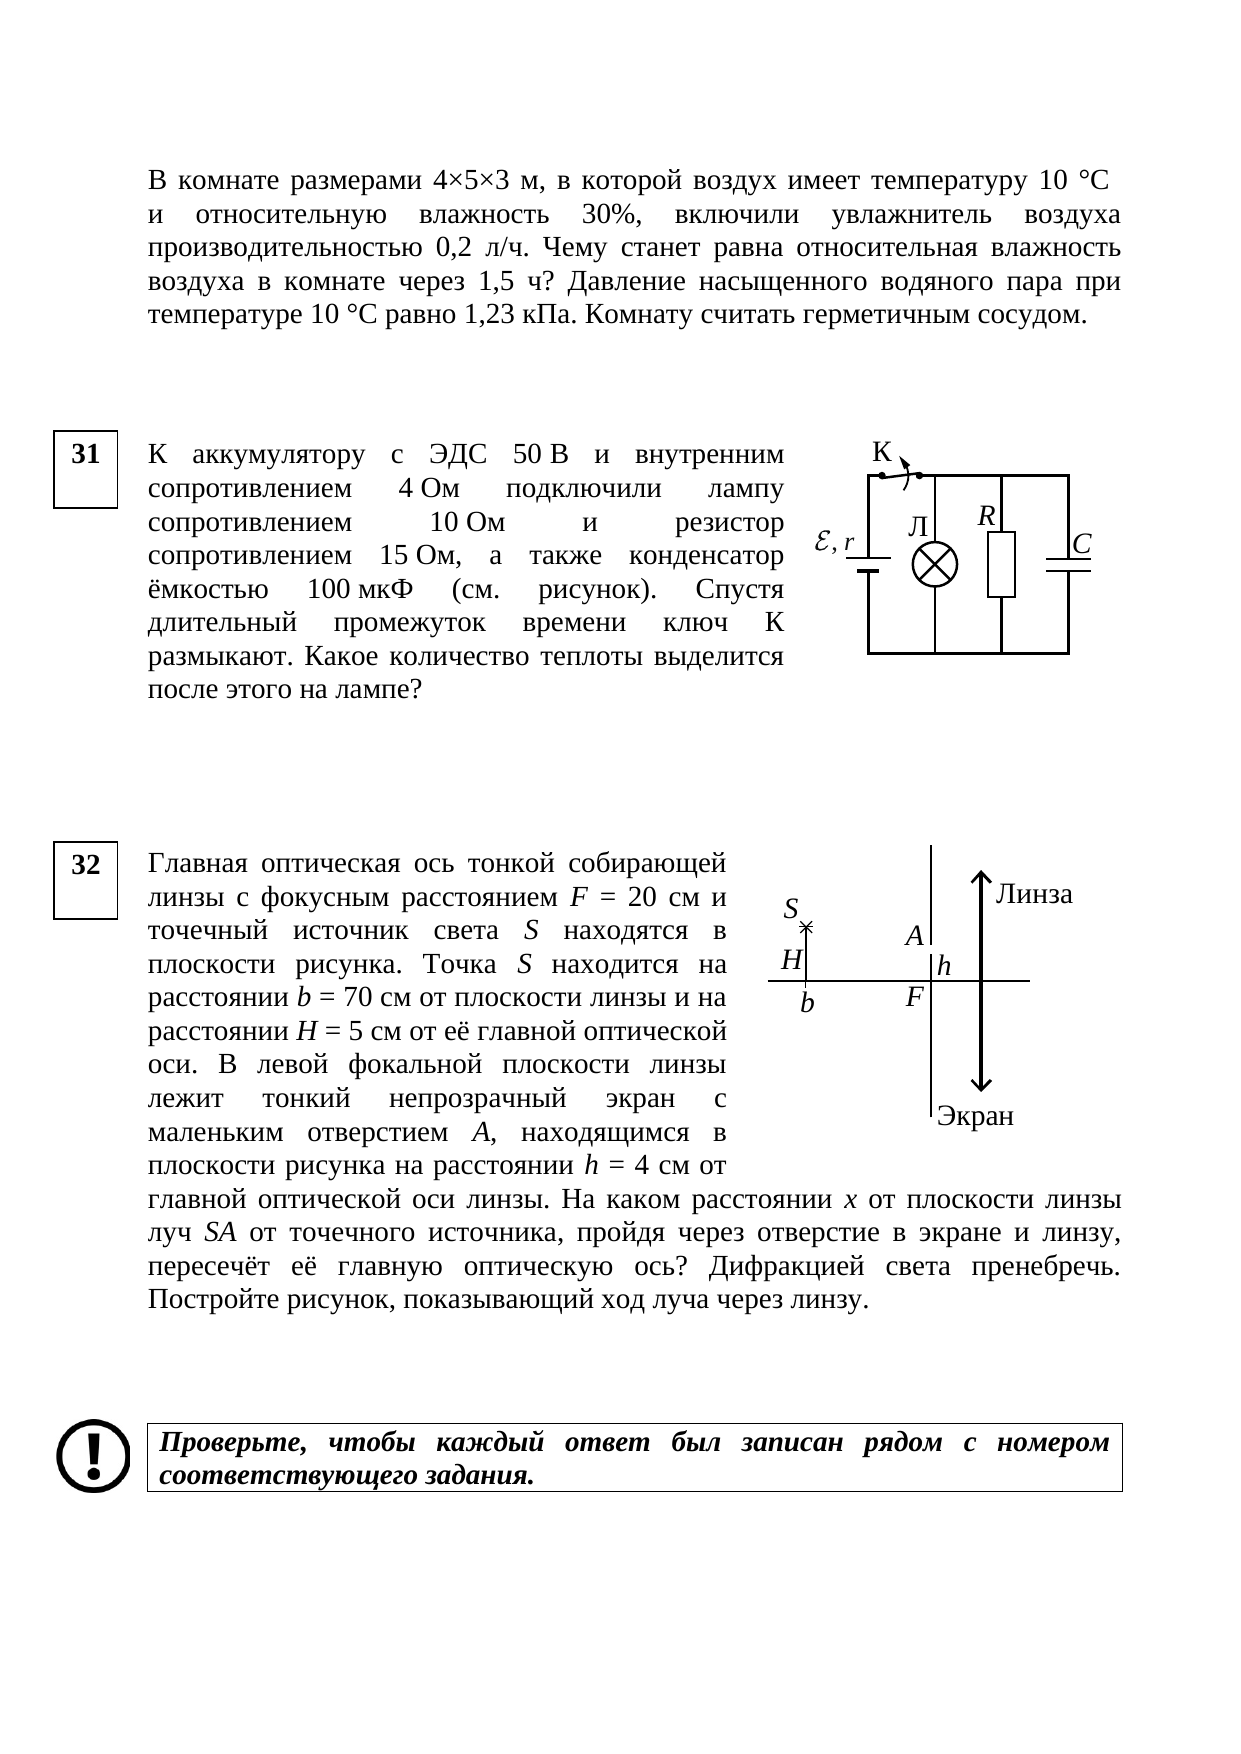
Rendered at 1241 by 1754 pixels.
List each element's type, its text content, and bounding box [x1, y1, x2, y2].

table_header Проверьте, чтобы каждый ответ был записан рядом с номером соответствующего задания. [148, 1424, 1122, 1491]
text К аккумулятору с ЭДС 50 В и внутренним сопротивлением 4 Ом подключили лампу сопротивлением 10 Ом и резистор сопротивлением 15 Ом, а также конденсатор ёмкостью 100 мкФ (см. рисунок). Спустя длительный промежуток времени ключ К размыкают. Какое количество теплоты выделится после этого на лампе? [148, 437, 1122, 705]
table_header [746, 845, 1103, 1152]
picture [56, 1419, 130, 1493]
table_header [804, 437, 1103, 655]
text 31 [55, 434, 117, 505]
text В комнате размерами 4×5×3 м, в которой воздух имеет температуру 10 °C и относительную влажность 30%, включили увлажнитель воздуха производительностью 0,2 л/ч. Чему станет равна относительная влажность воздуха в комнате через 1,5 ч? Давление насыщенного водяного пара при температуре 10 °C равно 1,23 кПа. Комнату считать герметичным сосудом. [148, 162, 1122, 330]
text Главная оптическая ось тонкой собирающей линзы с фокусным расстоянием F = 20 см и точечный источник света S находятся в плоскости рисунка. Точка S находится на расстоянии b = 70 см от плоскости линзы и на расстоянии H = 5 см от её главной оптической оси. В левой фокальной плоскости линзы лежит тонкий непрозрачный экран с маленьким отверстием A, находящимся в плоскости рисунка на расстоянии h = 4 см от главной оптической оси линзы. На каком расстоянии x от плоскости линзы луч SA от точечного источника, пройдя через отверстие в экране и линзу, пересечёт её главную оптическую ось? Дифракцией света пренебречь. Постройте рисунок, показывающий ход луча через линзу. [148, 845, 1122, 1315]
text 32 [55, 845, 117, 916]
